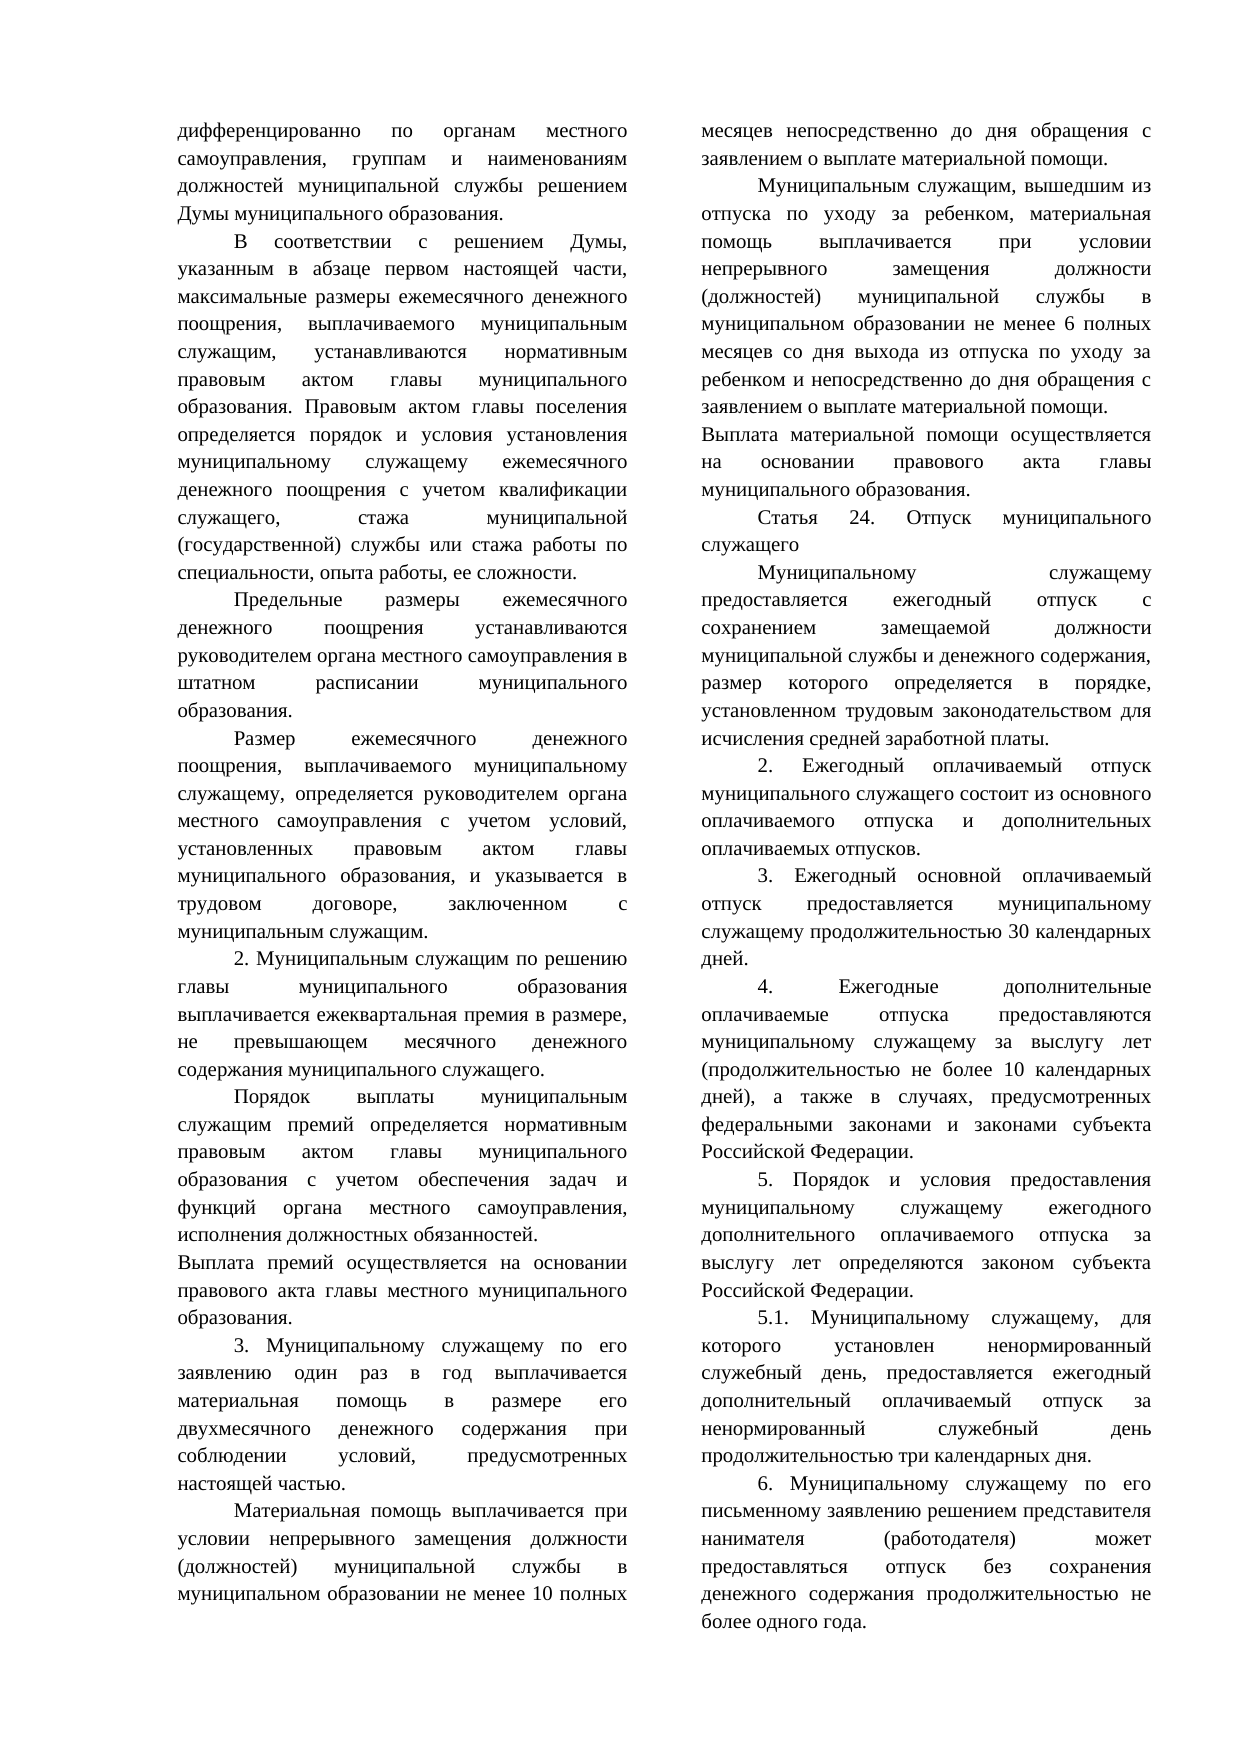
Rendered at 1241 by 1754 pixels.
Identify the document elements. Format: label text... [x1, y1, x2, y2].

text Статья 24. Отпуск муниципального служащего [701, 504, 1152, 556]
text Муниципальным служащим, вышедшим из отпуска по уходу за ребенком, материальная помощь выплачивается при условии непрерывного замещения должности (должностей) муниципальной службы в муниципальном образовании не менее 6 полных месяцев со дня выхода из отпуска по уходу за ребенком и непосредственно до дня обращения с заявлением о выплате материальной помощи. [701, 173, 1152, 418]
text Выплата премий осуществляется на основании правового акта главы местного муниципального образования. [177, 1250, 627, 1329]
text В соответствии с решением Думы, указанным в абзаце первом настоящей части, максимальные размеры ежемесячного денежного поощрения, выплачиваемого муниципальным служащим, устанавливаются нормативным правовым актом главы муниципального образования. Правовым актом главы поселения определяется порядок и условия установления муниципальному служащему ежемесячного денежного поощрения с учетом квалификации служащего, стажа муниципальной (государственной) службы или стажа работы по специальности, опыта работы, ее сложности. [177, 228, 627, 584]
text Муниципальному служащему предоставляется ежегодный отпуск с сохранением замещаемой должности муниципальной службы и денежного содержания, размер которого определяется в порядке, установленном трудовым законодательством для исчисления средней заработной платы. [701, 560, 1152, 749]
text Материальная помощь выплачивается при условии непрерывного замещения должности (должностей) муниципальной службы в муниципальном образовании не менее 10 полных месяцев непосредственно до дня обращения с заявлением о выплате материальной помощи. [701, 118, 1152, 170]
text 5. Порядок и условия предоставления муниципальному служащему ежегодного дополнительного оплачиваемого отпуска за выслугу лет определяются законом субъекта Российской Федерации. [701, 1167, 1152, 1302]
text Предельные размеры ежемесячного денежного поощрения устанавливаются руководителем органа местного самоуправления в штатном расписании муниципального образования. [177, 587, 627, 722]
text Материальная помощь выплачивается при условии непрерывного замещения должности (должностей) муниципальной службы в муниципальном образовании не менее 10 полных месяцев непосредственно до дня обращения с заявлением о выплате материальной помощи. [177, 1498, 627, 1605]
text 5.1. Муниципальному служащему, для которого установлен ненормированный служебный день, предоставляется ежегодный дополнительный оплачиваемый отпуск за ненормированный служебный день продолжительностью три календарных дня. [701, 1305, 1152, 1467]
text Выплата материальной помощи осуществляется на основании правового акта главы муниципального образования. [701, 422, 1152, 501]
text Порядок выплаты муниципальным служащим премий определяется нормативным правовым актом главы муниципального образования с учетом обеспечения задач и функций органа местного самоуправления, исполнения должностных обязанностей. [177, 1084, 627, 1246]
text 2. Ежегодный оплачиваемый отпуск муниципального служащего состоит из основного оплачиваемого отпуска и дополнительных оплачиваемых отпусков. [701, 753, 1152, 860]
text 3. Муниципальному служащему по его заявлению один раз в год выплачивается материальная помощь в размере его двухмесячного денежного содержания при соблюдении условий, предусмотренных настоящей частью. [177, 1333, 627, 1495]
text 2. Муниципальным служащим по решению главы муниципального образования выплачивается ежеквартальная премия в размере, не превышающем месячного денежного содержания муниципального служащего. [177, 946, 627, 1081]
text 6. Муниципальному служащему по его письменному заявлению решением представителя нанимателя (работодателя) может предоставляться отпуск без сохранения денежного содержания продолжительностью не более одного года. [701, 1471, 1152, 1633]
text 3. Ежегодный основной оплачиваемый отпуск предоставляется муниципальному служащему продолжительностью 30 календарных дней. [701, 863, 1152, 970]
text Размер ежемесячного денежного поощрения, выплачиваемого муниципальному служащему, определяется руководителем органа местного самоуправления с учетом условий, установленных правовым актом главы муниципального образования, и указывается в трудовом договоре, заключенном с муниципальным служащим. [177, 725, 627, 943]
text 4. Ежегодные дополнительные оплачиваемые отпуска предоставляются муниципальному служащему за выслугу лет (продолжительностью не более 10 календарных дней), а также в случаях, предусмотренных федеральными законами и законами субъекта Российской Федерации. [701, 974, 1152, 1163]
